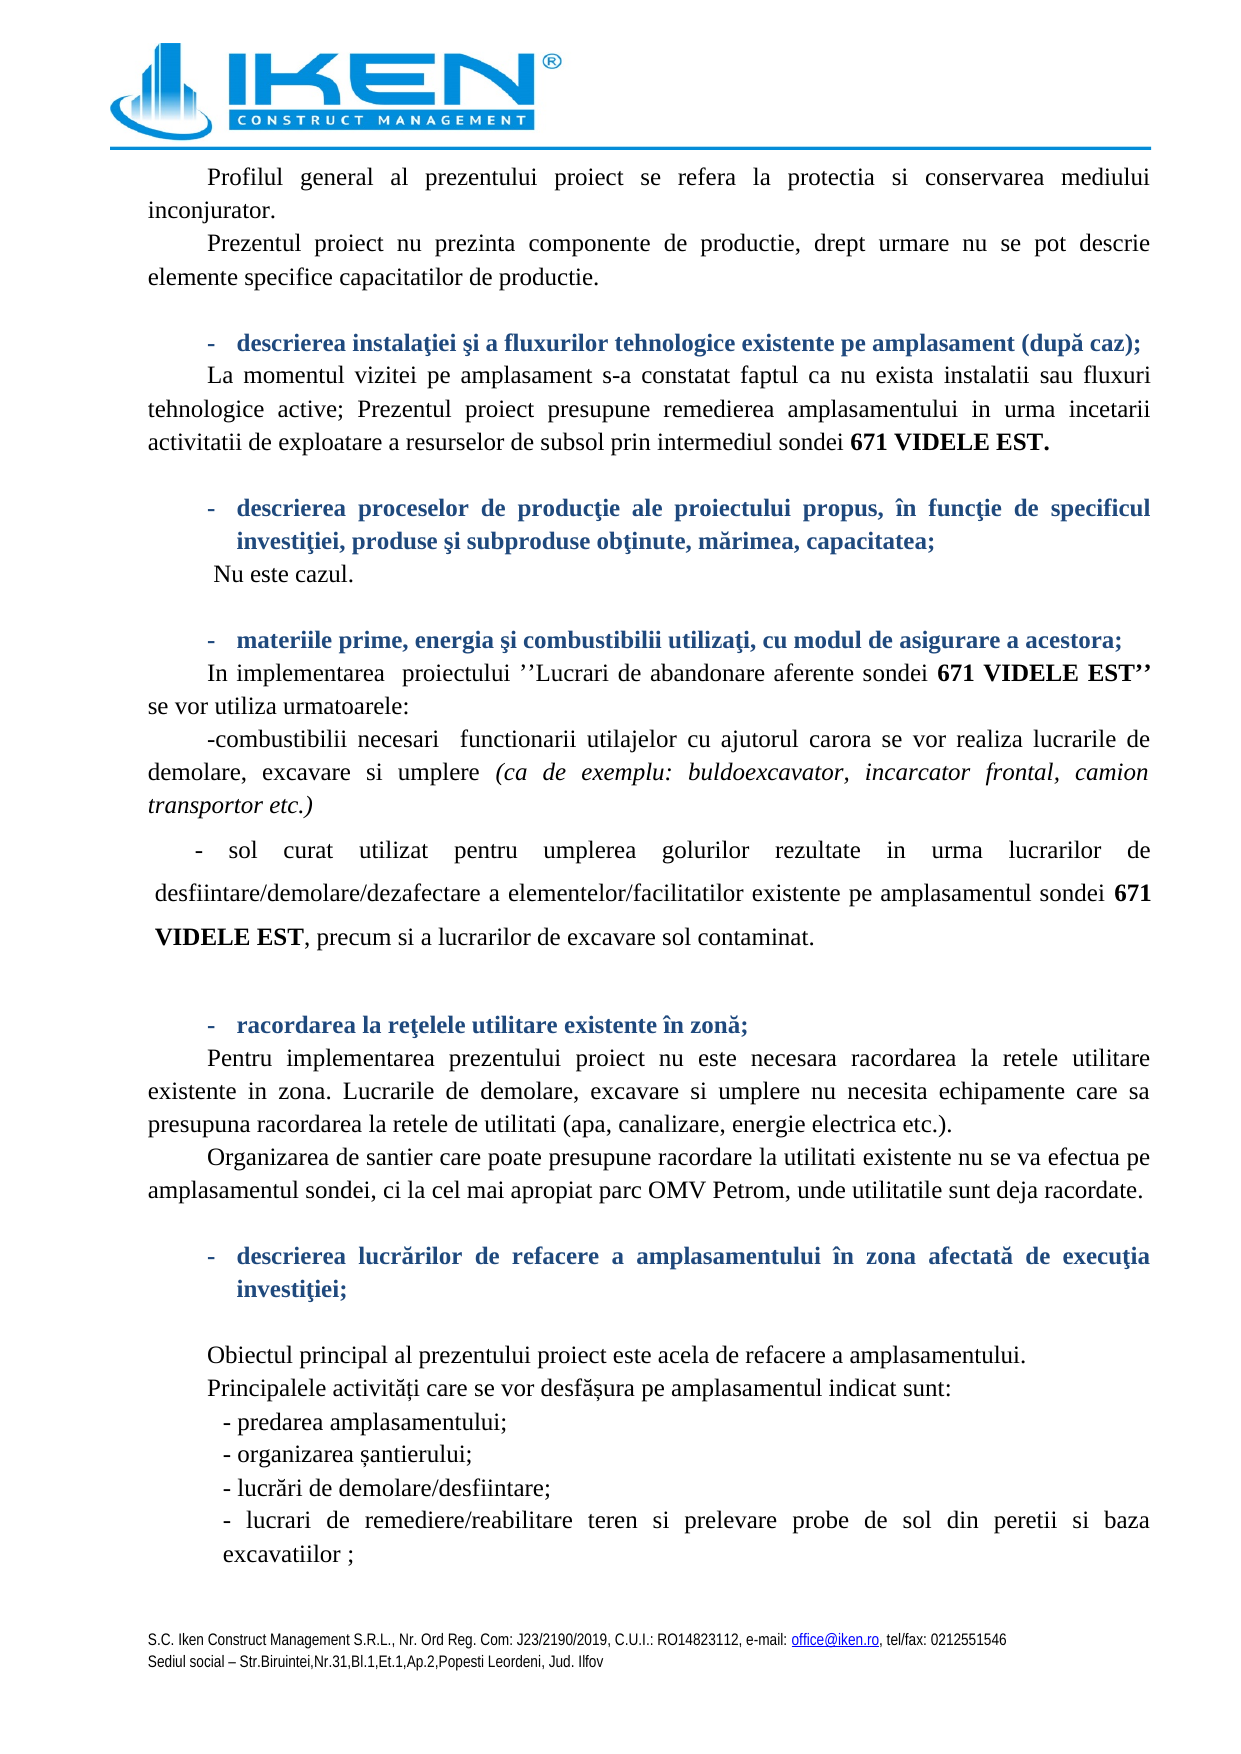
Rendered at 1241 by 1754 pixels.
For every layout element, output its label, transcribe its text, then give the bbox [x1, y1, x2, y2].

list - organizarea șantierului; [223, 1439, 1152, 1468]
text Prezentul proiect nu prezinta componente de productie, drept urmare nu se pot descrie elemente specifice capacitatilor de productie. [148, 228, 1152, 290]
text Organizarea de santier care poate presupune racordare la utilitati existente nu se va efectua pe amplasamentul sondei, ci la cel mai apropiat parc OMV Petrom, unde utilitatile sunt deja racordate. [148, 1142, 1152, 1204]
text Obiectul principal al prezentului proiect este acela de refacere a amplasamentului. [148, 1341, 1152, 1369]
list descrierea proceselor de producţie ale proiectului propus, în funcţie de specificul investiţiei, produse şi subproduse obţinute, mărimea, capacitatea; [207, 493, 1152, 554]
list descrierea lucrărilor de refacere a amplasamentului în zona afectată de execuţia investiţiei; [207, 1241, 1152, 1303]
text Principalele activități care se vor desfășura pe amplasamentul indicat sunt: [148, 1373, 1152, 1402]
text - sol curat utilizat pentru umplerea golurilor rezultate in urma lucrarilor de desfiintare/demolare/dezafectare a elementelor/facilitatilor existente pe amplasamentul sondei 671 Videle Est, precum si a lucrarilor de excavare sol contaminat. [154, 835, 1152, 950]
text Pentru implementarea prezentului proiect nu este necesara racordarea la retele utilitare existente in zona. Lucrarile de demolare, excavare si umplere nu necesita echipamente care sa presupuna racordarea la retele de utilitati (apa, canalizare, energie electrica etc.). [148, 1043, 1152, 1138]
text Profilul general al prezentului proiect se refera la protectia si conservarea mediului inconjurator. [148, 162, 1152, 224]
list - lucrari de remediere/reabilitare teren si prelevare probe de sol din peretii si baza excavatiilor ; [223, 1506, 1152, 1567]
text -combustibilii necesari functionarii utilajelor cu ajutorul carora se vor realiza lucrarile de demolare, excavare si umplere (ca de exemplu: buldoexcavator, incarcator frontal, camion transportor etc.) [148, 724, 1152, 819]
list - predarea amplasamentului; [223, 1407, 1152, 1435]
text La momentul vizitei pe amplasament s-a constatat faptul ca nu exista instalatii sau fluxuri tehnologice active; Prezentul proiect presupune remedierea amplasamentului in urma incetarii activitatii de exploatare a resurselor de subsol prin intermediul sondei 671 Videle Est. [148, 361, 1152, 455]
list materiile prime, energia şi combustibilii utilizaţi, cu modul de asigurare a acestora; [207, 625, 1152, 653]
text In implementarea proiectului ’’Lucrari de abandonare aferente sondei 671 Videle Est’’ se vor utiliza urmatoarele: [148, 658, 1152, 719]
list - lucrări de demolare/desfiintare; [223, 1473, 1152, 1501]
list racordarea la reţelele utilitare existente în zonă; [207, 1010, 1152, 1039]
text Nu este cazul. [148, 559, 1152, 587]
picture [110, 43, 1152, 150]
list descrierea instalaţiei şi a fluxurilor tehnologice existente pe amplasament (după caz); [207, 328, 1152, 356]
